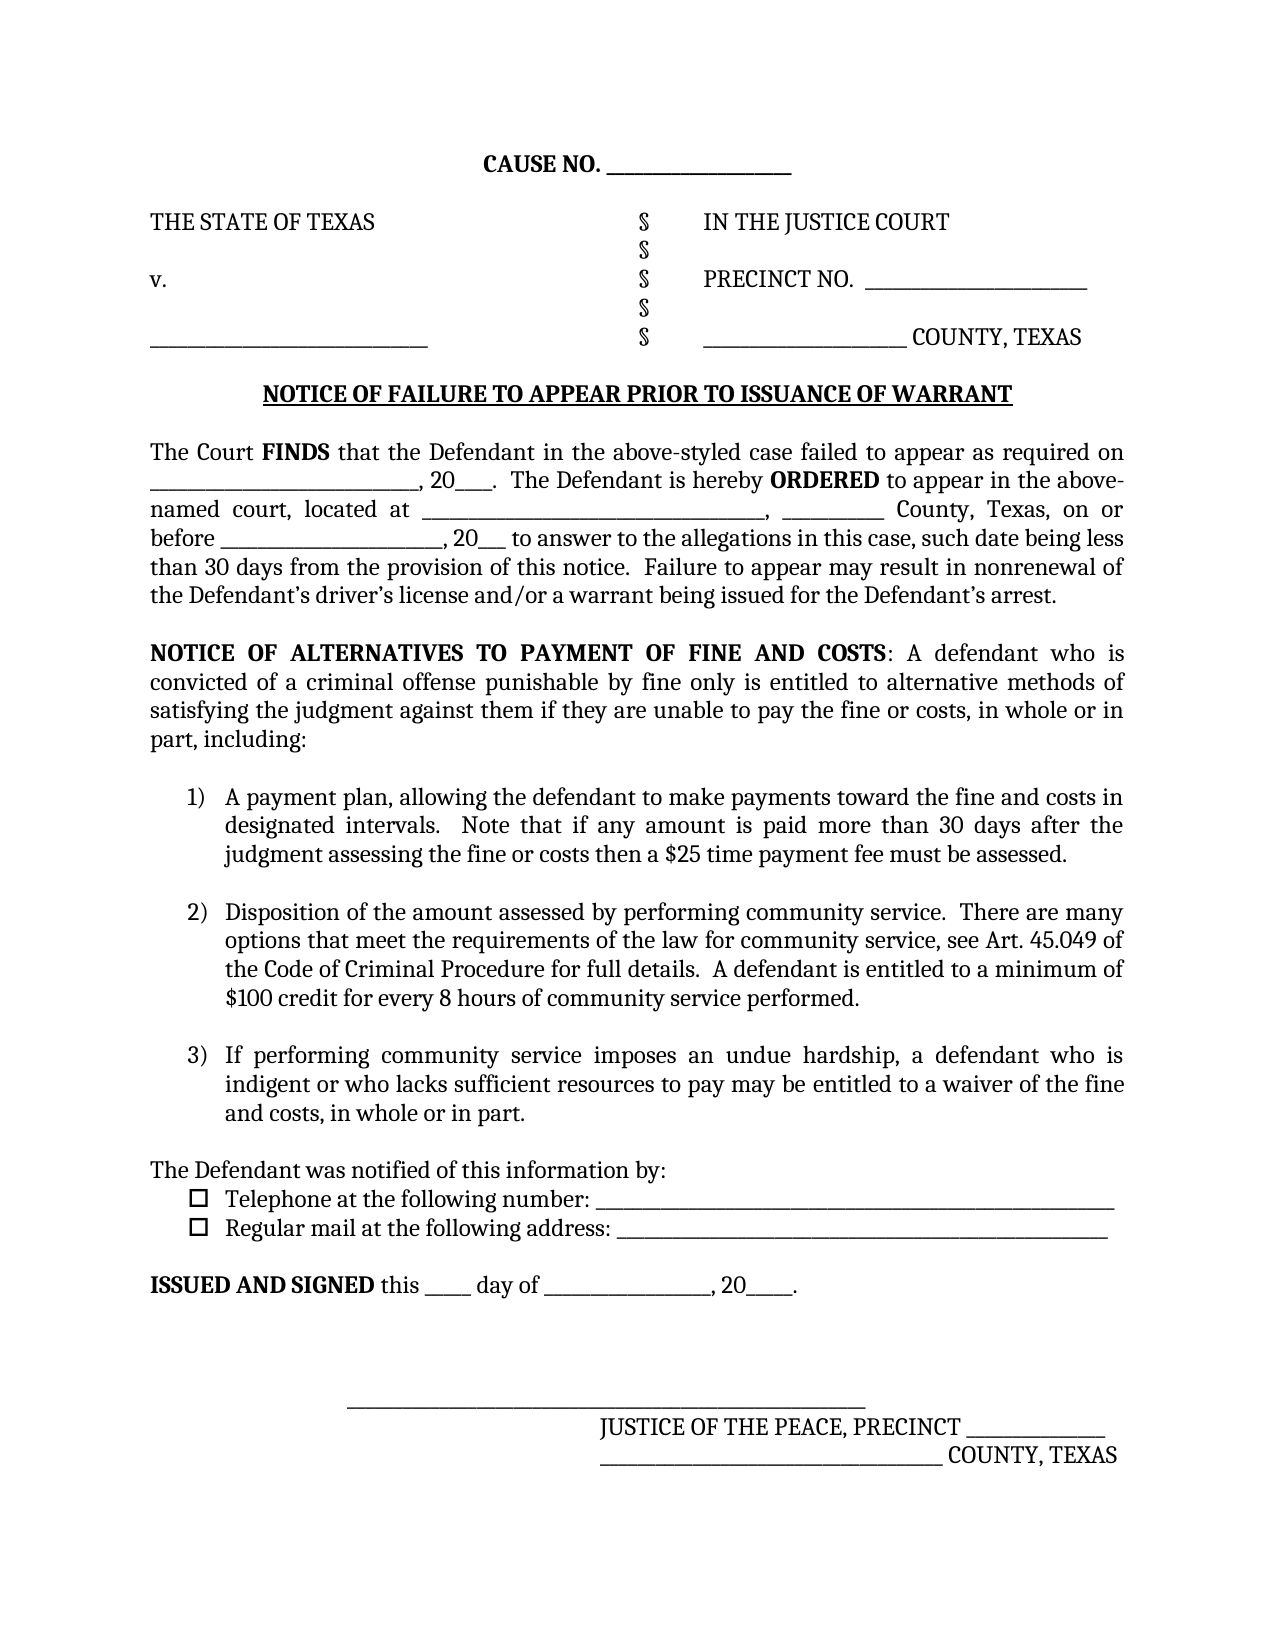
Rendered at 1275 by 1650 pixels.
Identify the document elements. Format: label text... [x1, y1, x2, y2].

text § [150, 294, 1125, 322]
text _____________________________________ COUNTY, TEXAS [150, 1441, 1125, 1470]
list A payment plan, allowing the defendant to make payments toward the fine and costs in designated intervals. Note that if any amount is paid more than 30 days after the judgment assessing the fine or costs then a $25 time payment fee must be assessed. [187, 782, 1125, 869]
text NOTICE OF ALTERNATIVES TO PAYMENT OF FINE AND COSTS: A defendant who is convicted of a criminal offense punishable by fine only is entitled to alternative methods of satisfying the judgment against them if they are unable to pay the fine or costs, in whole or in part, including: [150, 639, 1125, 754]
text The Court FINDS that the Defendant in the above-styled case failed to appear as required on _____________________________, 20____. The Defendant is hereby ORDERED to appear in the above-named court, located at _____________________________________, ___________ County, Texas, on or before ________________________, 20___ to answer to the allegations in this case, such date being less than 30 days from the provision of this notice. Failure to appear may result in nonrenewal of the Defendant’s driver’s license and/or a warrant being issued for the Defendant’s arrest. [150, 437, 1125, 610]
text The Defendant was notified of this information by: [150, 1156, 1125, 1185]
list Telephone at the following number: ________________________________________________________ [187, 1185, 1125, 1214]
list If performing community service imposes an undue hardship, a defendant who is indigent or who lacks sufficient resources to pay may be entitled to a waiver of the fine and costs, in whole or in part. [187, 1041, 1125, 1127]
list Regular mail at the following address: _____________________________________________________ [187, 1214, 1125, 1242]
text ________________________________________________________ [150, 1329, 1125, 1413]
text ______________________________ § ______________________ COUNTY, TEXAS [150, 322, 1125, 351]
text ISSUED AND SIGNED this _____ day of __________________, 20_____. [150, 1271, 1125, 1300]
text THE STATE OF TEXAS § IN THE JUSTICE COURT [150, 207, 1125, 236]
text CAUSE NO. ____________________ [150, 150, 1125, 179]
text JUSTICE OF THE PEACE, PRECINCT _______________ [150, 1413, 1125, 1441]
text § [150, 236, 1125, 265]
list Disposition of the amount assessed by performing community service. There are many options that meet the requirements of the law for community service, see Art. 45.049 of the Code of Criminal Procedure for full details. A defendant is entitled to a minimum of $100 credit for every 8 hours of community service performed. [187, 897, 1125, 1012]
text v. § PRECINCT NO. ________________________ [150, 265, 1125, 294]
text NOTICE OF FAILURE TO APPEAR PRIOR TO ISSUANCE OF WARRANT [150, 380, 1125, 409]
